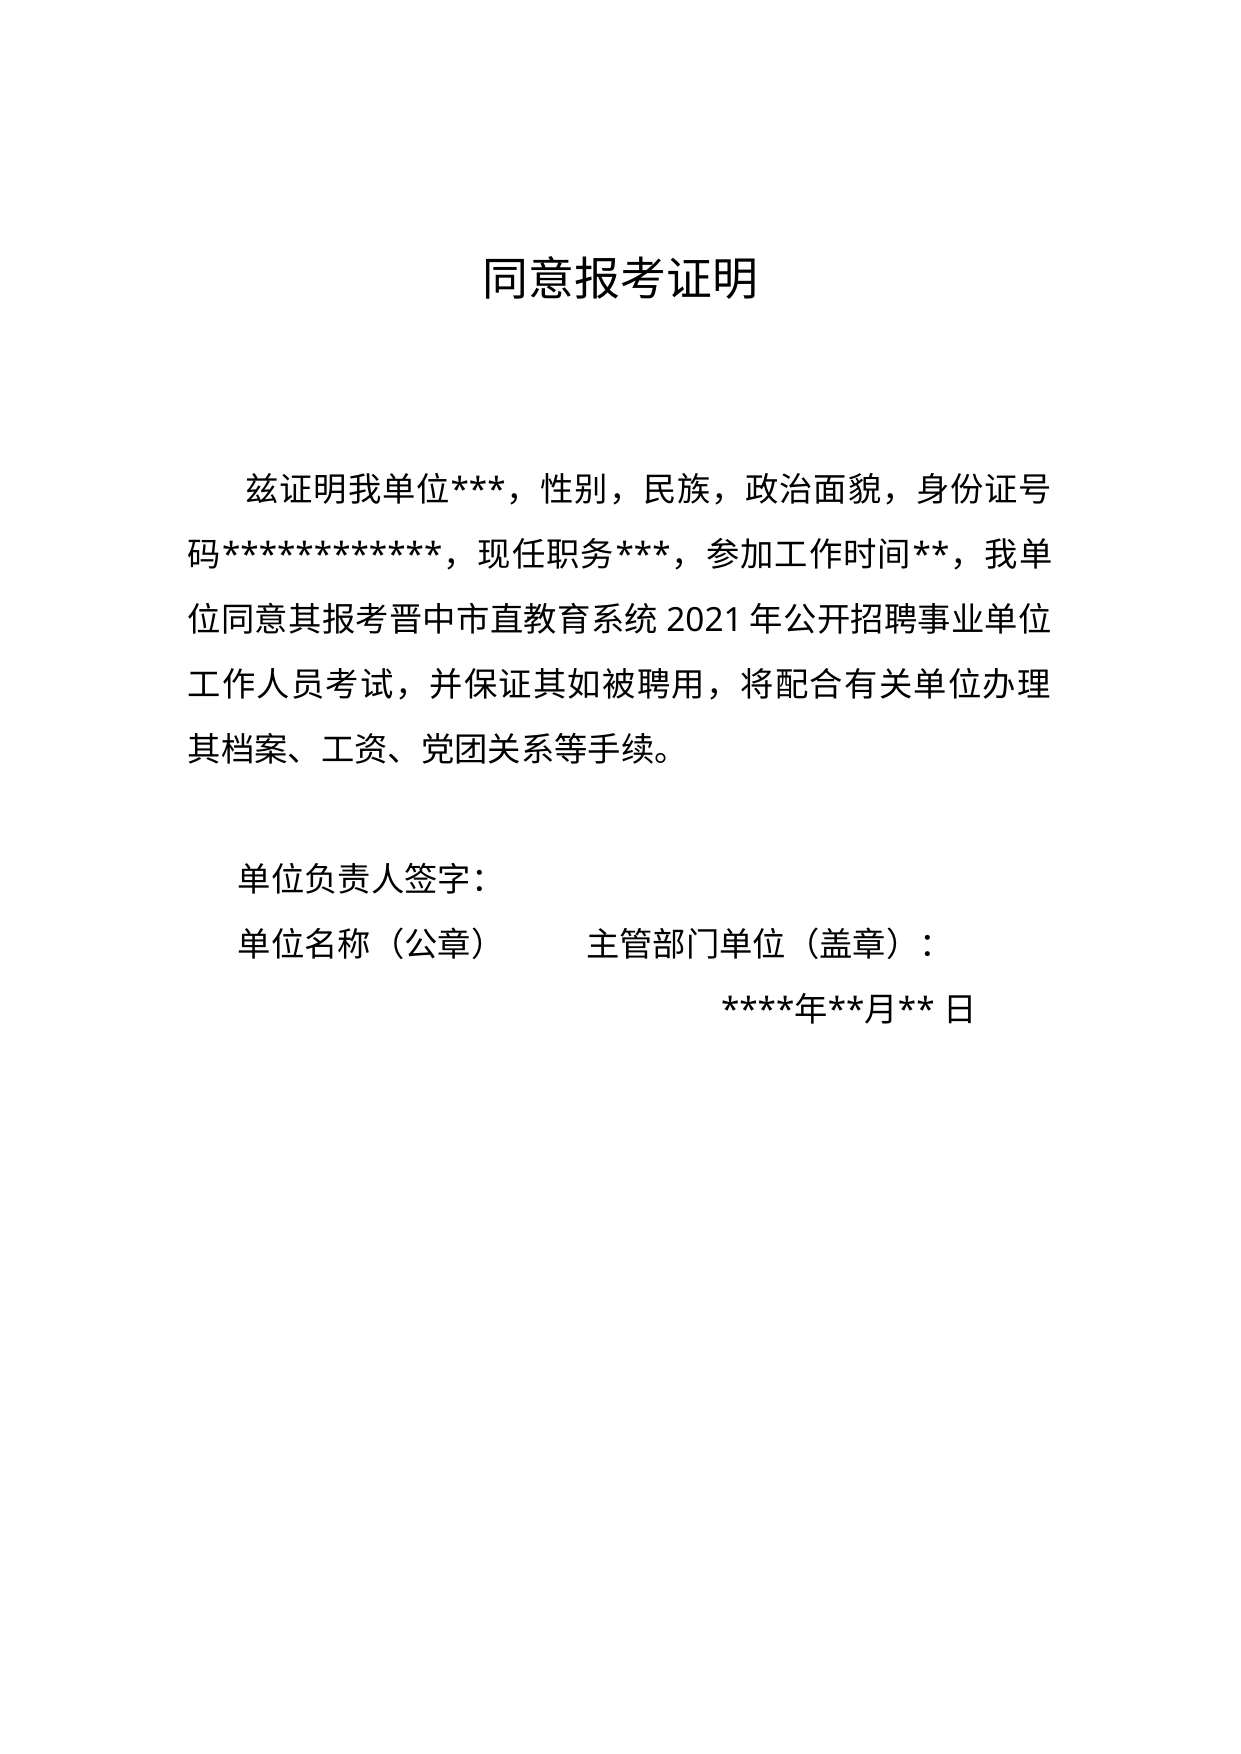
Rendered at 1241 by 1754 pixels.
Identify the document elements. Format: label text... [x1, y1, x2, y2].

text 单位负责人签字： [187, 844, 1053, 909]
text 单位名称（公章） 主管部门单位（盖章）： [187, 909, 1053, 974]
text 兹证明我单位***，性别，民族，政治面貌，身份证号码************，现任职务***，参加工作时间**，我单位同意其报考晋中市直教育系统2021年公开招聘事业单位工作人员考试，并保证其如被聘用，将配合有关单位办理其档案、工资、党团关系等手续。 [187, 454, 1053, 779]
text 同意报考证明 [187, 227, 1053, 324]
text ****年**月** 日 [187, 974, 1053, 1039]
